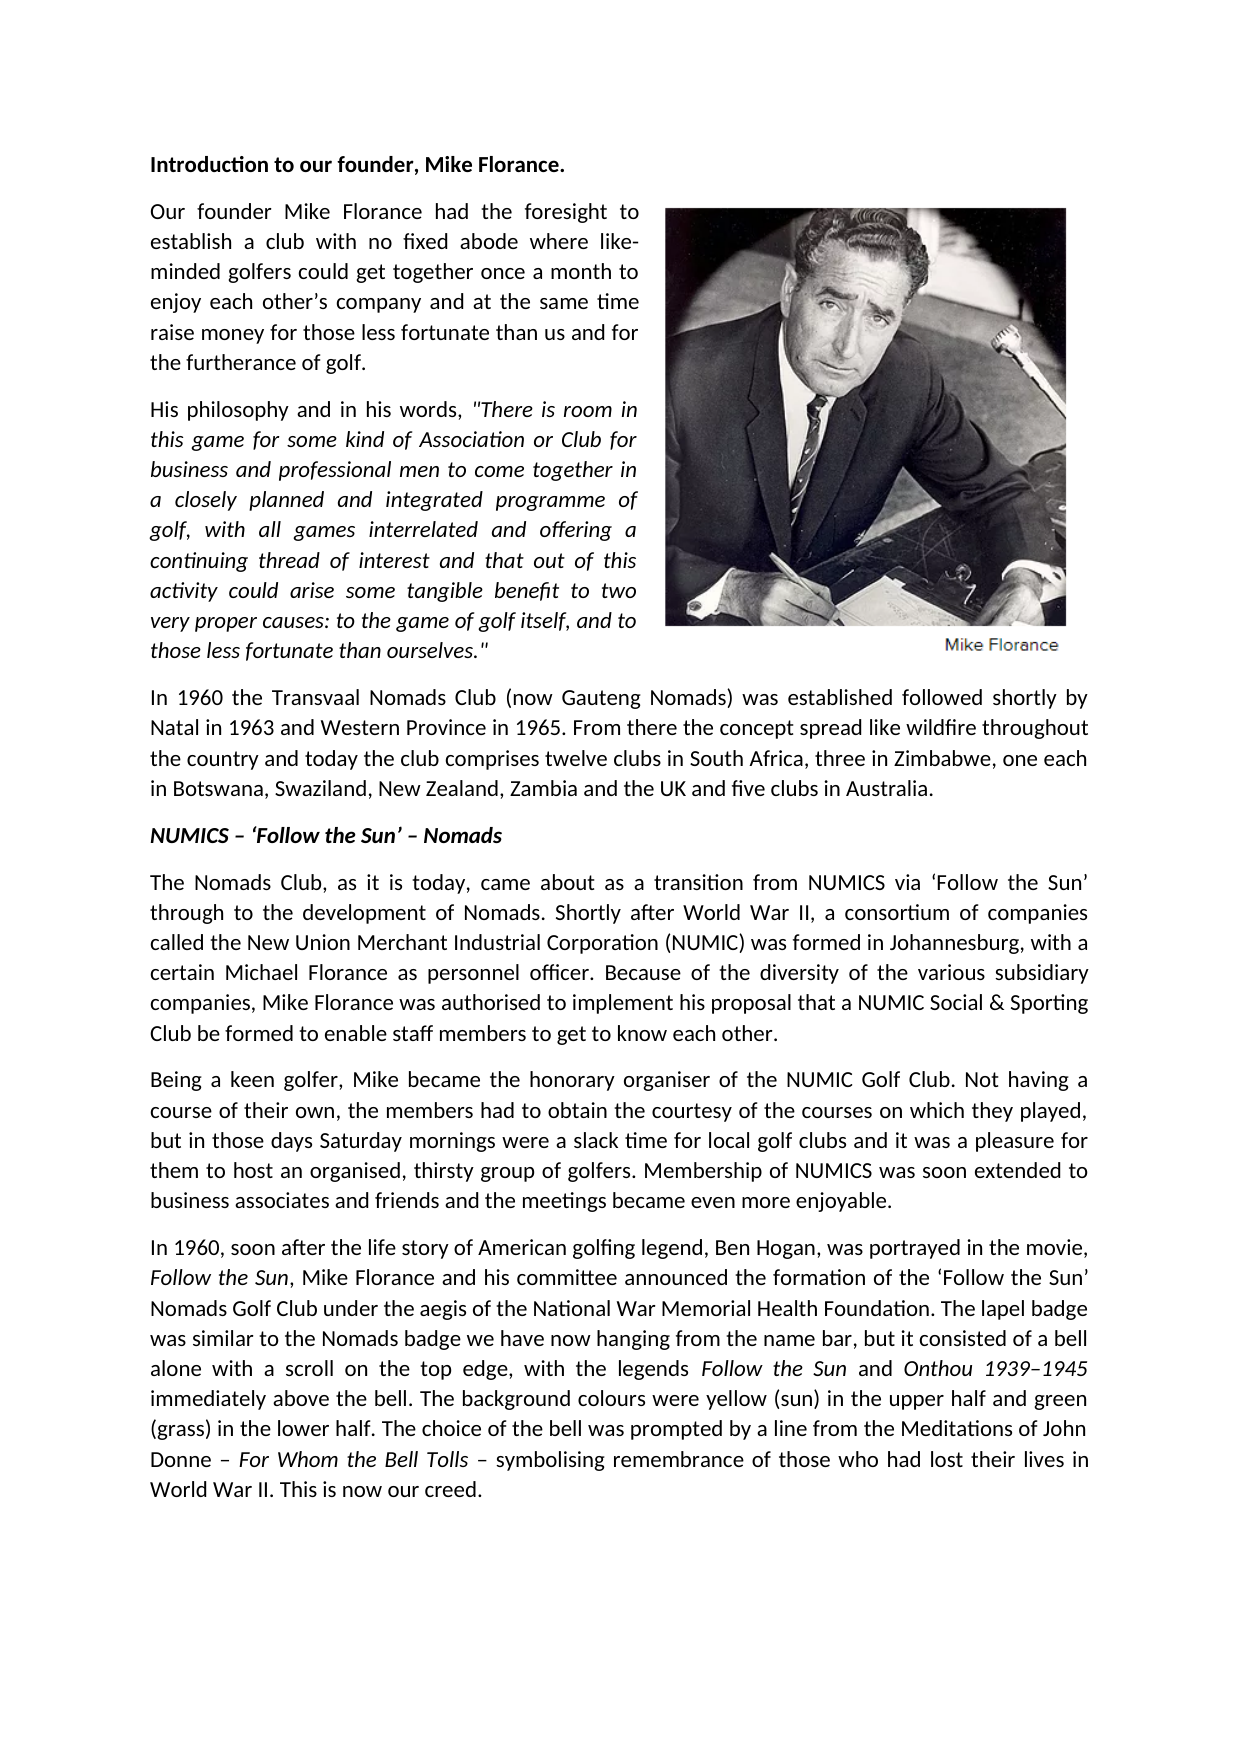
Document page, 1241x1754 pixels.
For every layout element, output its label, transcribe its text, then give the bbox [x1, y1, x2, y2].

text Being a keen golfer, Mike became the honorary organiser of the NUMIC Golf Club. Not having a course of their own, the members had to obtain the courtesy of the courses on which they played, but in those days Saturday mornings were a slack time for local golf clubs and it was a pleasure for them to host an organised, thirsty group of golfers. Membership of NUMICS was soon extended to business associates and friends and the meetings became even more enjoyable. [150, 1066, 1090, 1214]
text In 1960, soon after the life story of American golfing legend, Ben Hogan, was portrayed in the movie, Follow the Sun, Mike Florance and his committee announced the formation of the ‘Follow the Sun’ Nomads Golf Club under the aegis of the National War Memorial Health Foundation. The lapel badge was similar to the Nomads badge we have now hanging from the name bar, but it consisted of a bell alone with a scroll on the top edge, with the legends Follow the Sun and Onthou 1939–1945 immediately above the bell. The background colours were yellow (sun) in the upper half and green (grass) in the lower half. The choice of the bell was prompted by a line from the Meditations of John Donne – For Whom the Bell Tolls – symbolising remembrance of those who had lost their lives in World War II. This is now our creed. [150, 1233, 1090, 1503]
text Introduction to our founder, Mike Florance. [150, 150, 1090, 178]
text Our founder Mike Florance had the foresight to establish a club with no fixed abode where like-minded golfers could get together once a month to enjoy each other’s company and at the same time raise money for those less fortunate than us and for the furtherance of golf. [150, 197, 1090, 376]
text The Nomads Club, as it is today, came about as a transition from NUMICS via ‘Follow the Sun’ through to the development of Nomads. Shortly after World War II, a consortium of companies called the New Union Merchant Industrial Corporation (NUMIC) was formed in Johannesburg, with a certain Michael Florance as personnel officer. Because of the diversity of the various subsidiary companies, Mike Florance was authorised to implement his proposal that a NUMIC Social & Sporting Club be formed to enable staff members to get to know each other. [150, 868, 1090, 1047]
text In 1960 the Transvaal Nomads Club (now Gauteng Nomads) was established followed shortly by Natal in 1963 and Western Province in 1965. From there the concept spread like wildfire throughout the country and today the club comprises twelve clubs in South Africa, three in Zimbabwe, one each in Botswana, Swaziland, New Zealand, Zambia and the UK and five clubs in Australia. [150, 683, 1090, 802]
text His philosophy and in his words, "There is room in this game for some kind of Association or Club for business and professional men to come together in a closely planned and integrated programme of golf, with all games interrelated and offering a continuing thread of interest and that out of this activity could arise some tangible benefit to two very proper causes: to the game of golf itself, and to those less fortunate than ourselves." [150, 395, 1090, 664]
picture [658, 202, 1075, 663]
text NUMICS – ‘Follow the Sun’ – Nomads [150, 821, 1090, 849]
